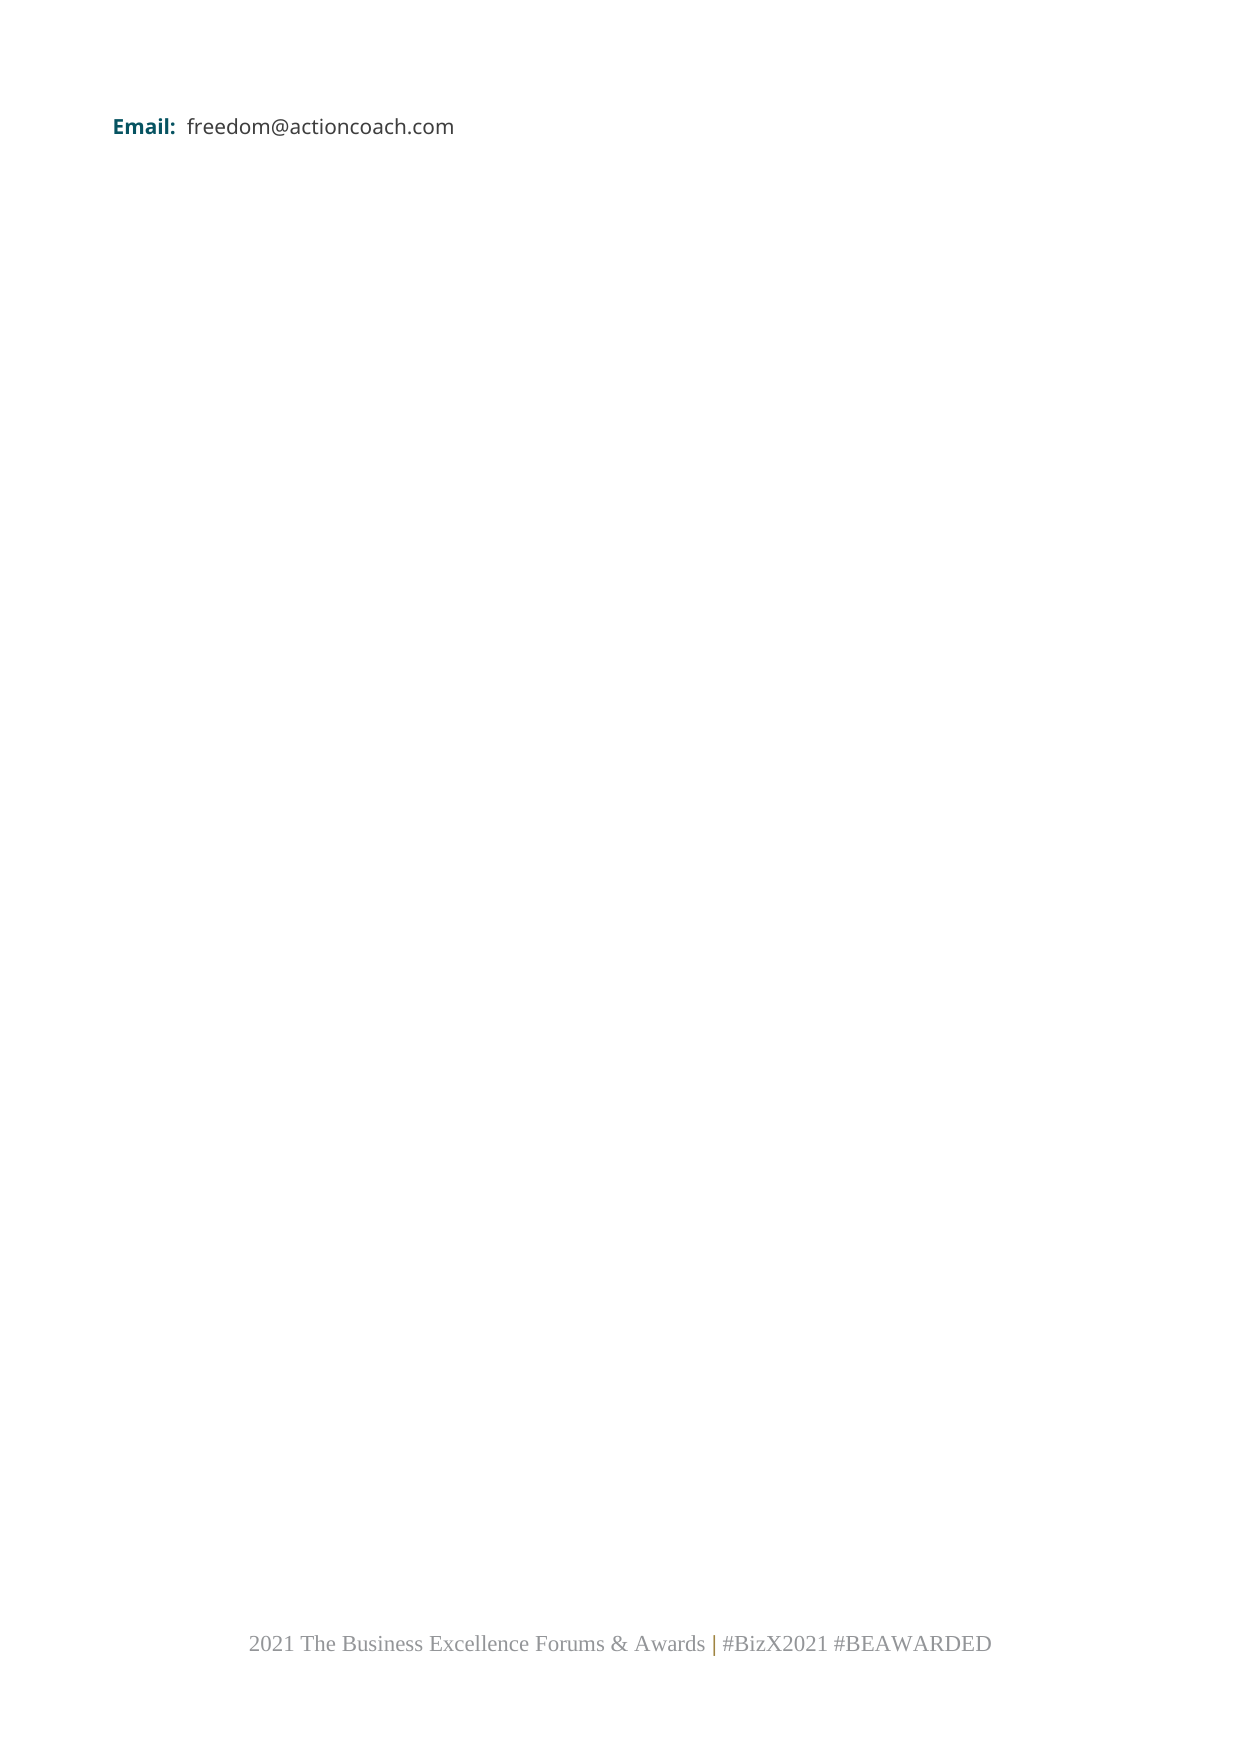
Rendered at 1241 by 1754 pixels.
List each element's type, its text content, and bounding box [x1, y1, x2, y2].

text Email: freedom@actioncoach.com [112, 112, 1128, 141]
